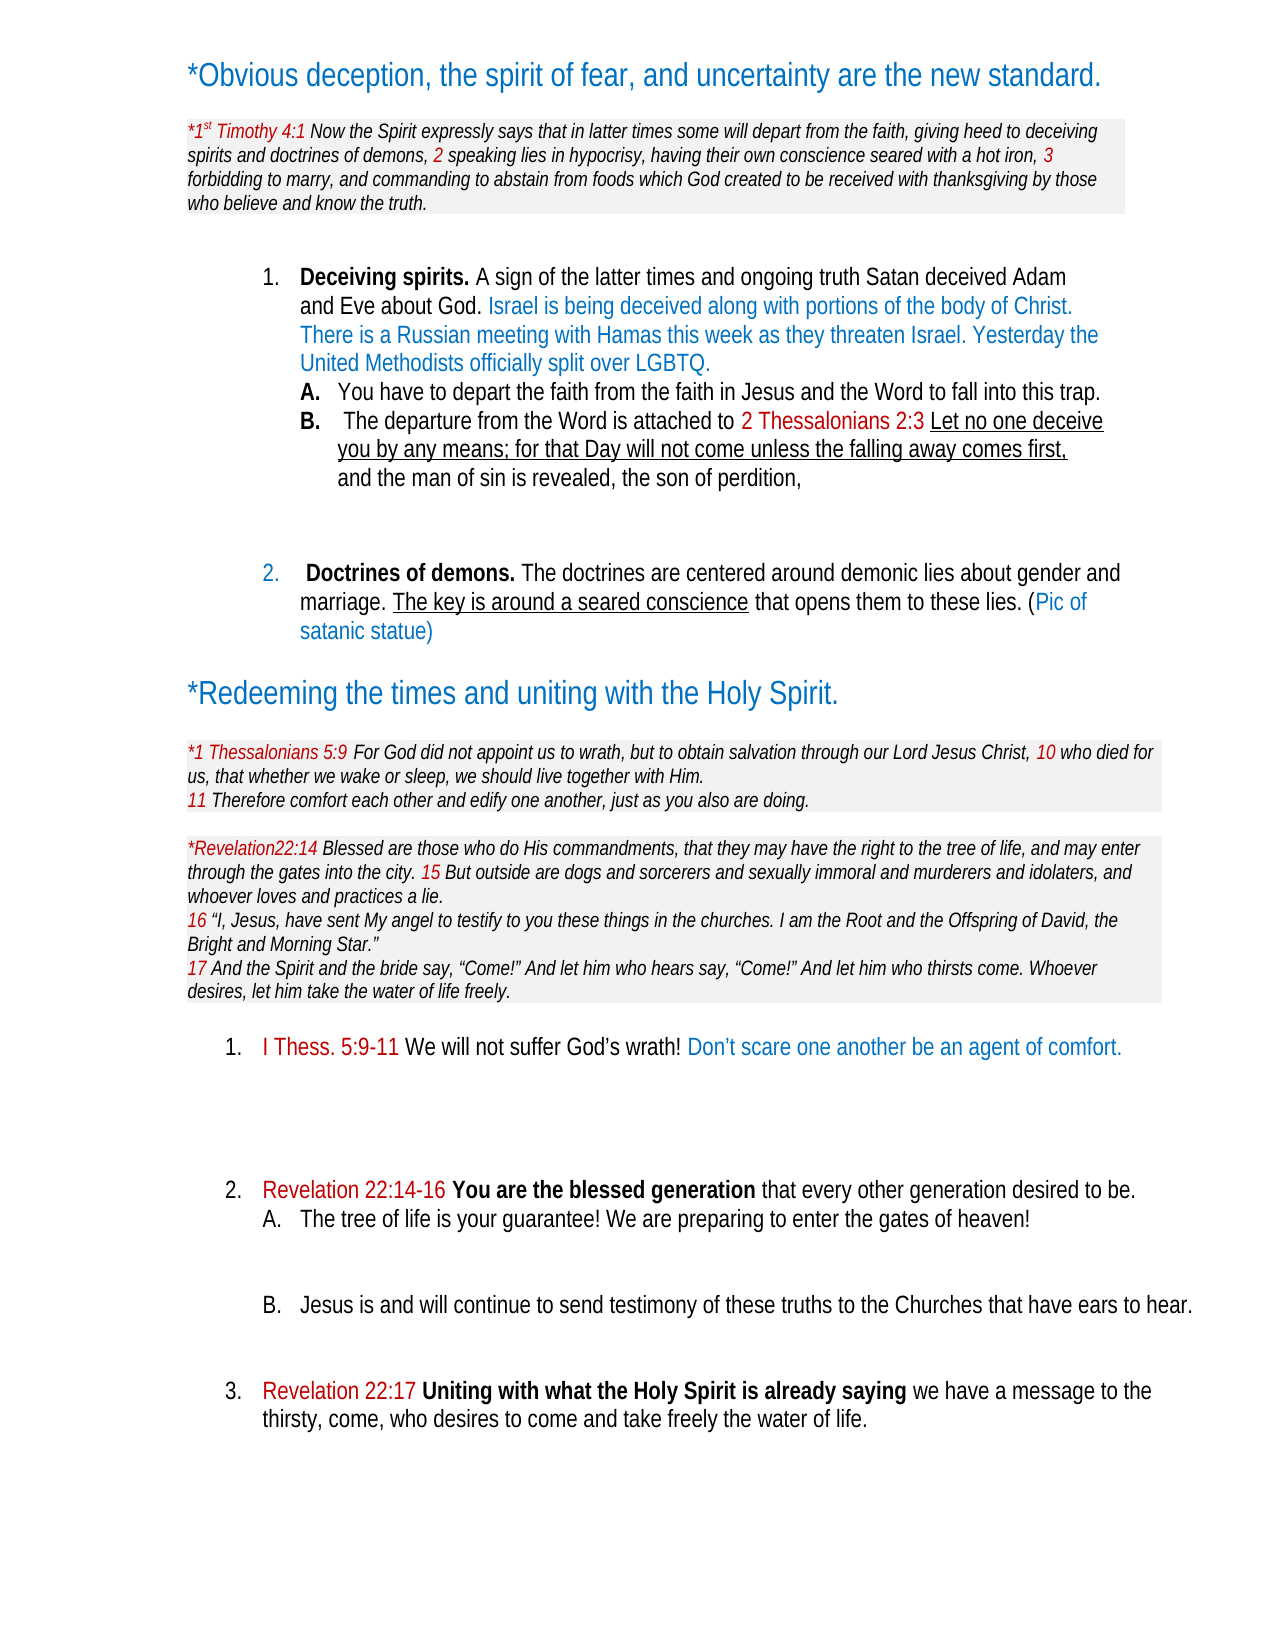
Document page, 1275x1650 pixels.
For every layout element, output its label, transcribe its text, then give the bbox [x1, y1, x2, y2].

list Doctrines of demons. The doctrines are centered around demonic lies about gender and marriage. The key is around a seared conscience that opens them to these lies. (Pic of satanic statue) [262, 558, 1144, 644]
list Deceiving spirits. A sign of the latter times and ongoing truth Satan deceived Adam and Eve about God. Israel is being deceived along with portions of the body of Christ. [262, 262, 1106, 320]
list Revelation 22:17 Uniting with what the Holy Spirit is already saying we have a message to the thirsty, come, who desires to come and take freely the water of life. [225, 1376, 1200, 1433]
text 17 And the Spirit and the bride say, “Come!” And let him who hears say, “Come!” And let him who thirsts come. Whoever desires, let him take the water of life freely. [187, 956, 1162, 1003]
text *Revelation22:14 Blessed are those who do His commandments, that they may have the right to the tree of life, and may enter through the gates into the city. 15 But outside are dogs and sorcerers and sexually immoral and murderers and idolaters, and whoever loves and practices a lie. [187, 836, 1162, 908]
list Jesus is and will continue to send testimony of these truths to the Churches that have ears to hear. [262, 1290, 1200, 1318]
list Revelation 22:14-16 You are the blessed generation that every other generation desired to be. [225, 1175, 1200, 1204]
list You have to depart the faith from the faith in Jesus and the Word to fall into this trap. [300, 377, 1106, 406]
text *Redeeming the times and uniting with the Holy Spirit. [187, 673, 1200, 711]
text *Obvious deception, the spirit of fear, and uncertainty are the new standard. [187, 55, 1200, 93]
text *1 Thessalonians 5:9 For God did not appoint us to wrath, but to obtain salvation through our Lord Jesus Christ, 10 who died for us, that whether we wake or sleep, we should live together with Him. [187, 740, 1162, 788]
list I Thess. 5:9-11 We will not suffer God’s wrath! Don’t scare one another be an agent of comfort. [225, 1032, 1200, 1061]
list The tree of life is your guarantee! We are preparing to enter the gates of heaven! [262, 1204, 1200, 1233]
text 11 Therefore comfort each other and edify one another, just as you also are doing. [187, 788, 1162, 812]
list There is a Russian meeting with Hamas this week as they threaten Israel. Yesterday the United Methodists officially split over LGBTQ. [300, 320, 1106, 377]
text *1st Timothy 4:1 Now the Spirit expressly says that in latter times some will depart from the faith, giving heed to deceiving spirits and doctrines of demons, 2 speaking lies in hypocrisy, having their own conscience seared with a hot iron, 3 forbidding to marry, and commanding to abstain from foods which God created to be received with thanksgiving by those who believe and know the truth. [187, 119, 1125, 214]
list The departure from the Word is attached to 2 Thessalonians 2:3 Let no one deceive you by any means; for that Day will not come unless the falling away comes first, and the man of sin is revealed, the son of perdition, [300, 406, 1106, 492]
text 16 “I, Jesus, have sent My angel to testify to you these things in the churches. I am the Root and the Offspring of David, the Bright and Morning Star.” [187, 908, 1162, 956]
